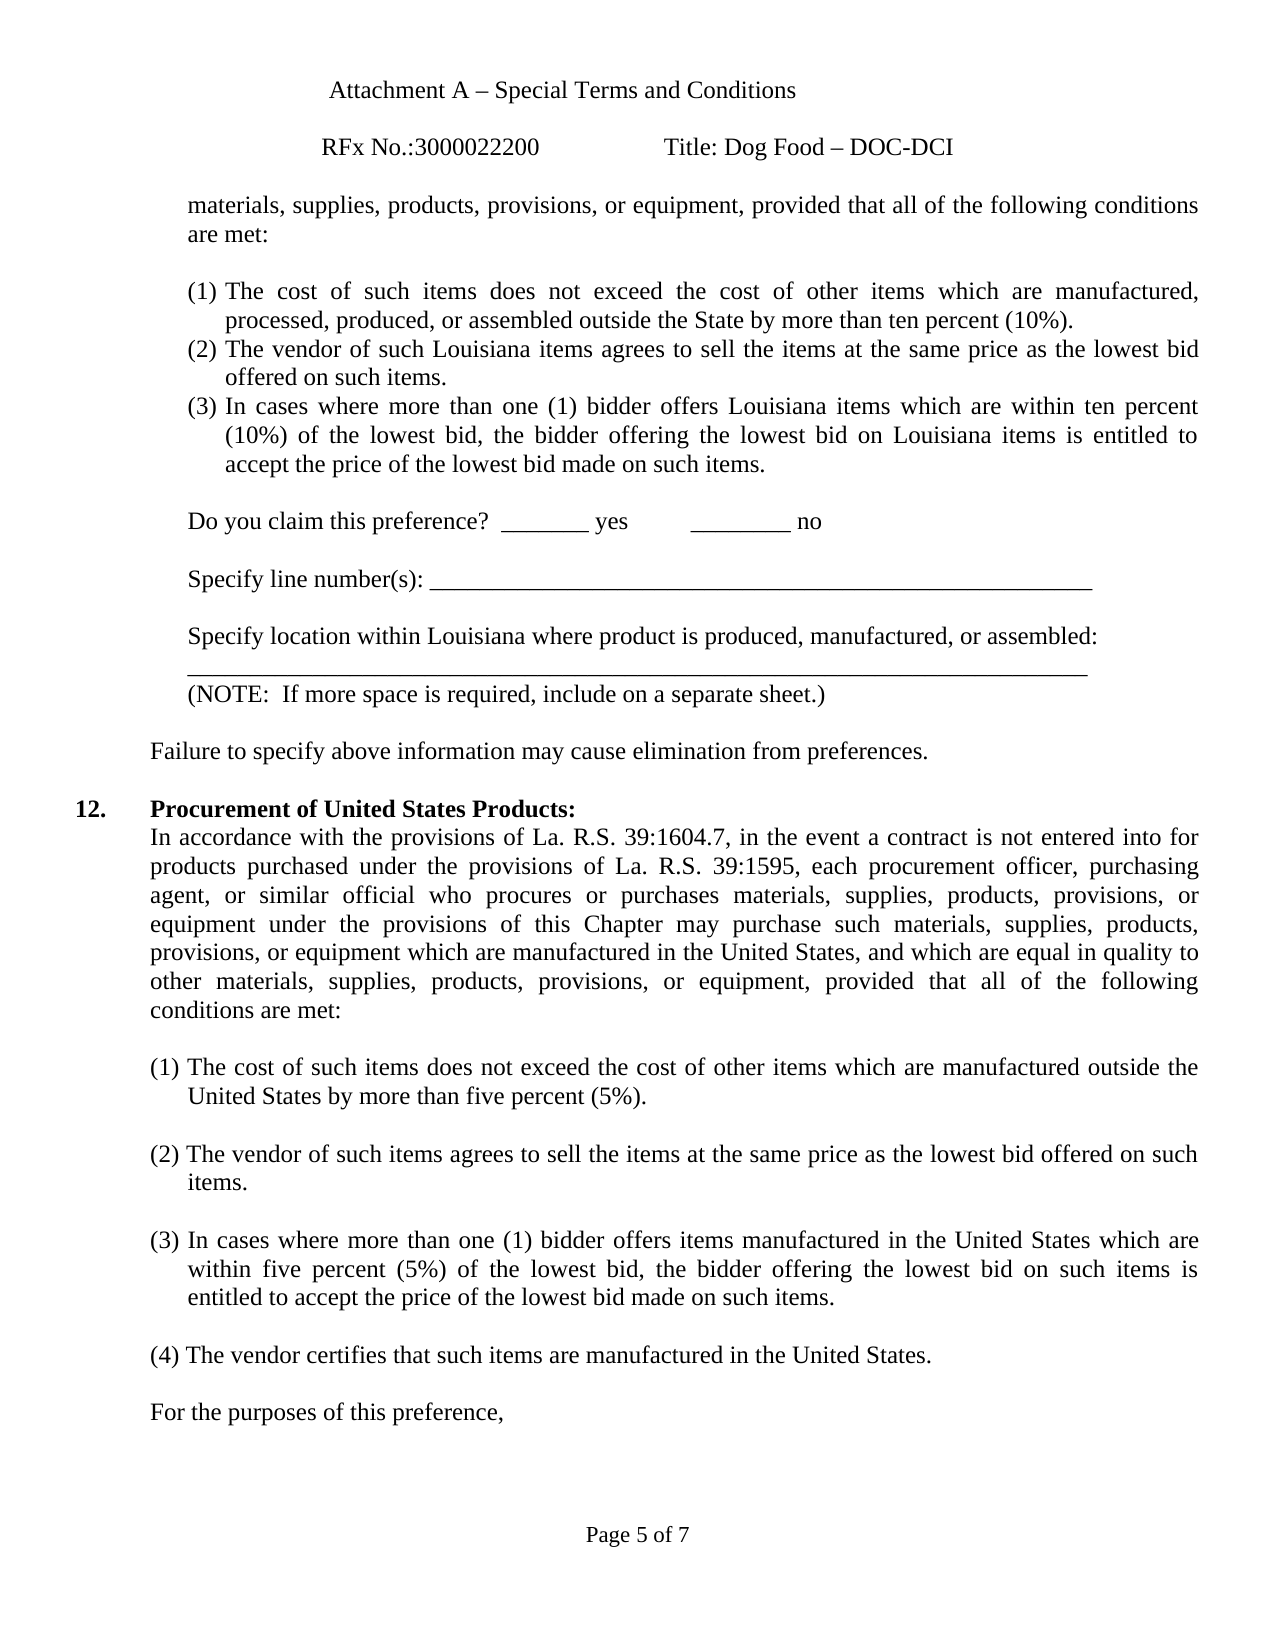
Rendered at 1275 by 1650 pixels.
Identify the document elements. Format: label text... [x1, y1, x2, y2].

list The cost of such items does not exceed the cost of other items which are manufactured, processed, produced, or assembled outside the State by more than ten percent (10%). [187, 276, 1200, 334]
text (3) In cases where more than one (1) bidder offers items manufactured in the United States which are within five percent (5%) of the lowest bid, the bidder offering the lowest bid on such items is entitled to accept the price of the lowest bid made on such items. [150, 1225, 1200, 1311]
list The vendor of such Louisiana items agrees to sell the items at the same price as the lowest bid offered on such items. [187, 334, 1200, 391]
text (2) The vendor of such items agrees to sell the items at the same price as the lowest bid offered on such items. [150, 1139, 1200, 1196]
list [150, 190, 1200, 247]
text (NOTE: If more space is required, include on a separate sheet.) [75, 679, 1200, 707]
text Do you claim this preference? _______ yes ________ no [150, 506, 1200, 535]
text In accordance with the provisions of La. R.S. 39:1604.7, in the event a contract is not entered into for products purchased under the provisions of La. R.S. 39:1595, each procurement officer, purchasing agent, or similar official who procures or purchases materials, supplies, products, provisions, or equipment under the provisions of this Chapter may purchase such materials, supplies, products, provisions, or equipment which are manufactured in the United States, and which are equal in quality to other materials, supplies, products, provisions, or equipment, provided that all of the following conditions are met: [150, 822, 1200, 1024]
text Specify line number(s): _____________________________________________________ [150, 564, 1200, 592]
text Specify location within Louisiana where product is produced, manufactured, or assembled: [150, 621, 1200, 650]
text (1) The cost of such items does not exceed the cost of other items which are manufactured outside the United States by more than five percent (5%). [150, 1052, 1200, 1110]
text ________________________________________________________________________ [150, 650, 1200, 679]
list Procurement of United States Products: [75, 794, 1200, 822]
text For the purposes of this preference, [75, 1397, 1200, 1426]
list In cases where more than one (1) bidder offers Louisiana items which are within ten percent (10%) of the lowest bid, the bidder offering the lowest bid on Louisiana items is entitled to accept the price of the lowest bid made on such items. [187, 391, 1200, 477]
text (4) The vendor certifies that such items are manufactured in the United States. [75, 1340, 1200, 1369]
text Failure to specify above information may cause elimination from preferences. [47, 736, 1200, 765]
